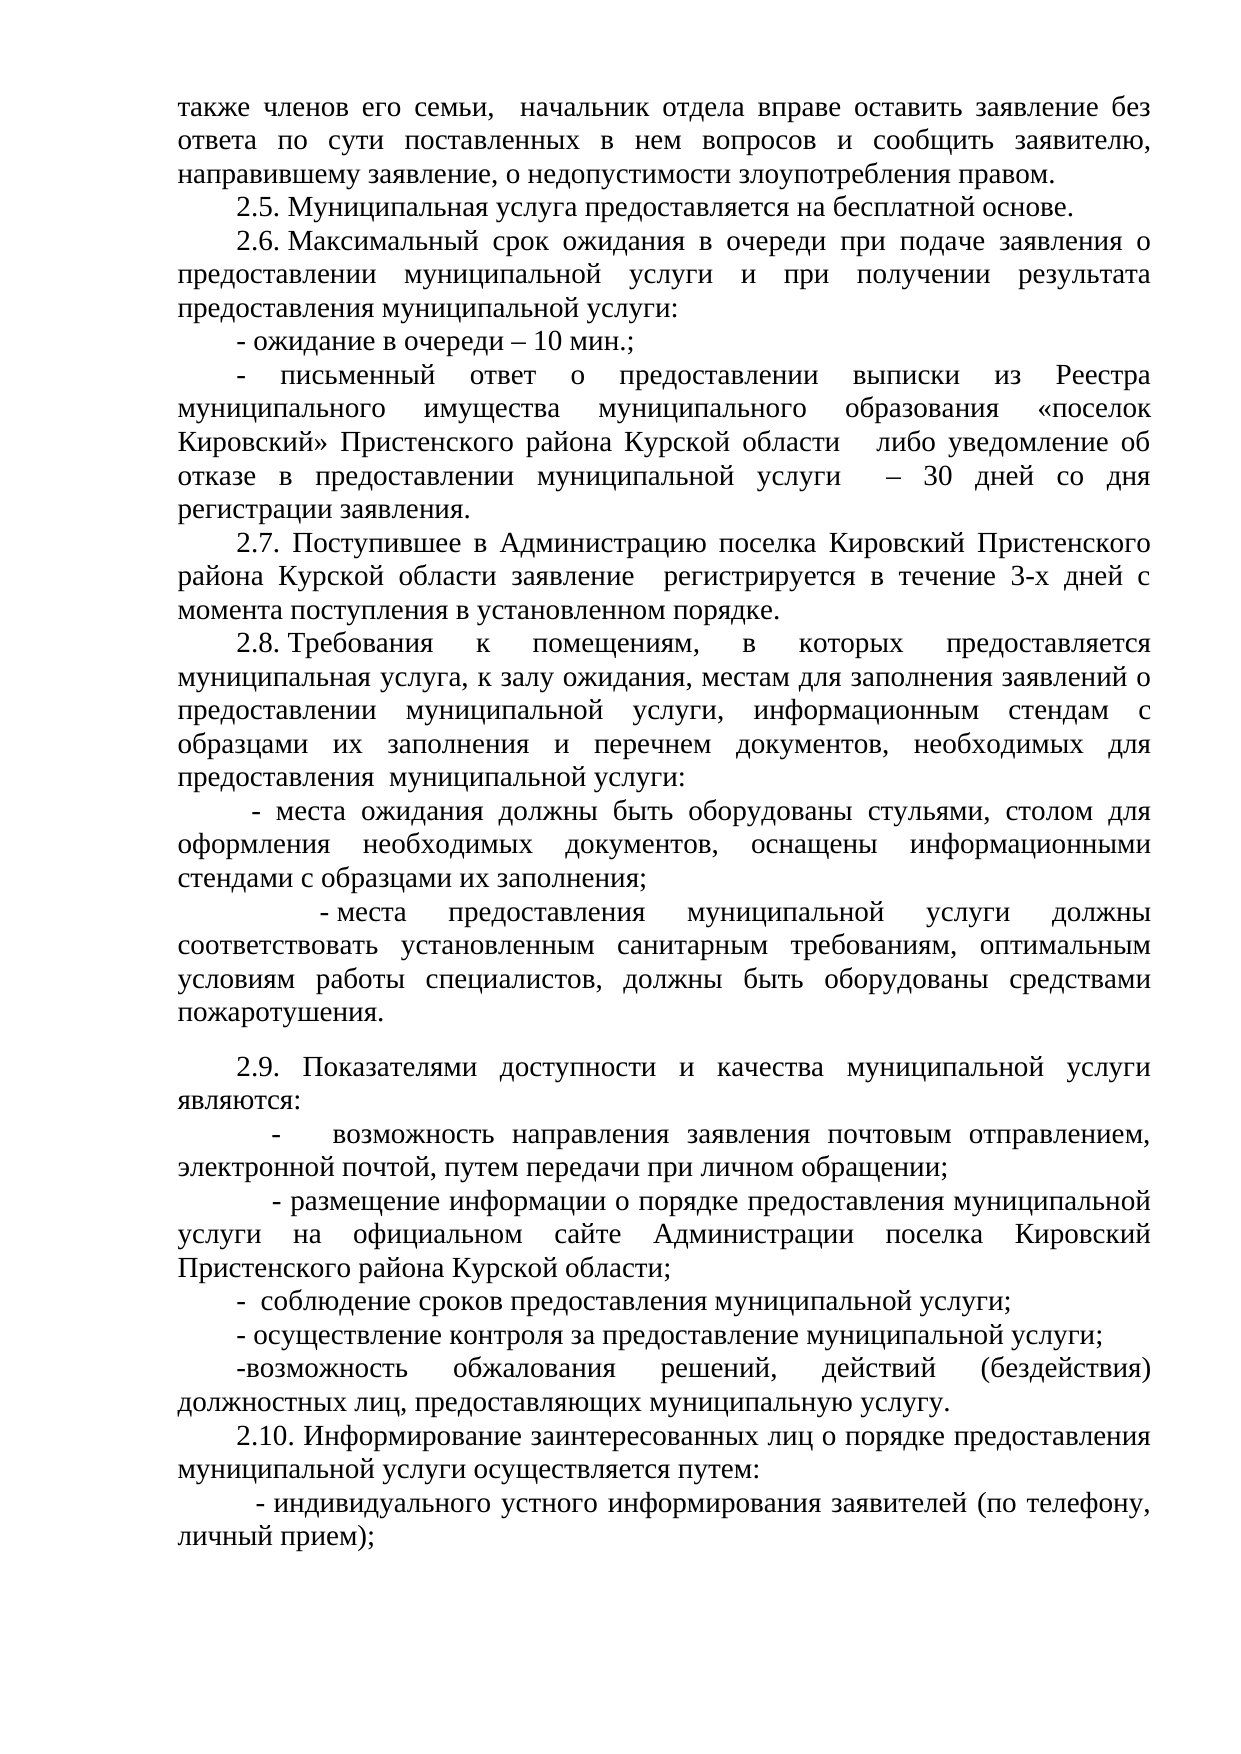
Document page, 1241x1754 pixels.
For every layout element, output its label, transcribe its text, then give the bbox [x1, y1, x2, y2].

text - места ожидания должны быть оборудованы стульями, столом для оформления необходимых документов, оснащены информационными стендами с образцами их заполнения; [177, 793, 1152, 894]
text - письменный ответ о предоставлении выписки из Реестра муниципального имущества муниципального образования «поселок Кировский» Пристенского района Курской области либо уведомление об отказе в предоставлении муниципальной услуги – 30 дней со дня регистрации заявления. [177, 357, 1152, 525]
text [177, 89, 1152, 189]
text 2.7. Поступившее в Администрацию поселка Кировский Пристенского района Курской области заявление регистрируется в течение 3-х дней с момента поступления в установленном порядке. [177, 525, 1152, 625]
text - места предоставления муниципальной услуги должны соответствовать установленным санитарным требованиям, оптимальным условиям работы специалистов, должны быть оборудованы средствами пожаротушения. [177, 894, 1152, 1028]
text 2.6. Максимальный срок ожидания в очереди при подаче заявления о предоставлении муниципальной услуги и при получении результата предоставления муниципальной услуги: [177, 223, 1152, 323]
text 2.9. Показателями доступности и качества муниципальной услуги являются: [177, 1049, 1152, 1116]
text - размещение информации о порядке предоставления муниципальной услуги на официальном сайте Администрации поселка Кировский Пристенского района Курской области; [177, 1183, 1152, 1283]
text - соблюдение сроков предоставления муниципальной услуги; [177, 1283, 1152, 1317]
text - ожидание в очереди – 10 мин.; [177, 323, 1152, 357]
text - возможность направления заявления почтовым отправлением, электронной почтой, путем передачи при личном обращении; [177, 1116, 1152, 1183]
text -возможность обжалования решений, действий (бездействия) должностных лиц, предоставляющих муниципальную услугу. [177, 1351, 1152, 1418]
text 2.8. Требования к помещениям, в которых предоставляется муниципальная услуга, к залу ожидания, местам для заполнения заявлений о предоставлении муниципальной услуги, информационным стендам с образцами их заполнения и перечнем документов, необходимых для предоставления муниципальной услуги: [177, 625, 1152, 793]
text 2.10. Информирование заинтересованных лиц о порядке предоставления муниципальной услуги осуществляется путем: [177, 1418, 1152, 1485]
text 2.5. Муниципальная услуга предоставляется на бесплатной основе. [177, 189, 1152, 223]
text - осуществление контроля за предоставление муниципальной услуги; [177, 1317, 1152, 1351]
text - индивидуального устного информирования заявителей (по телефону, личный прием); [177, 1485, 1152, 1552]
